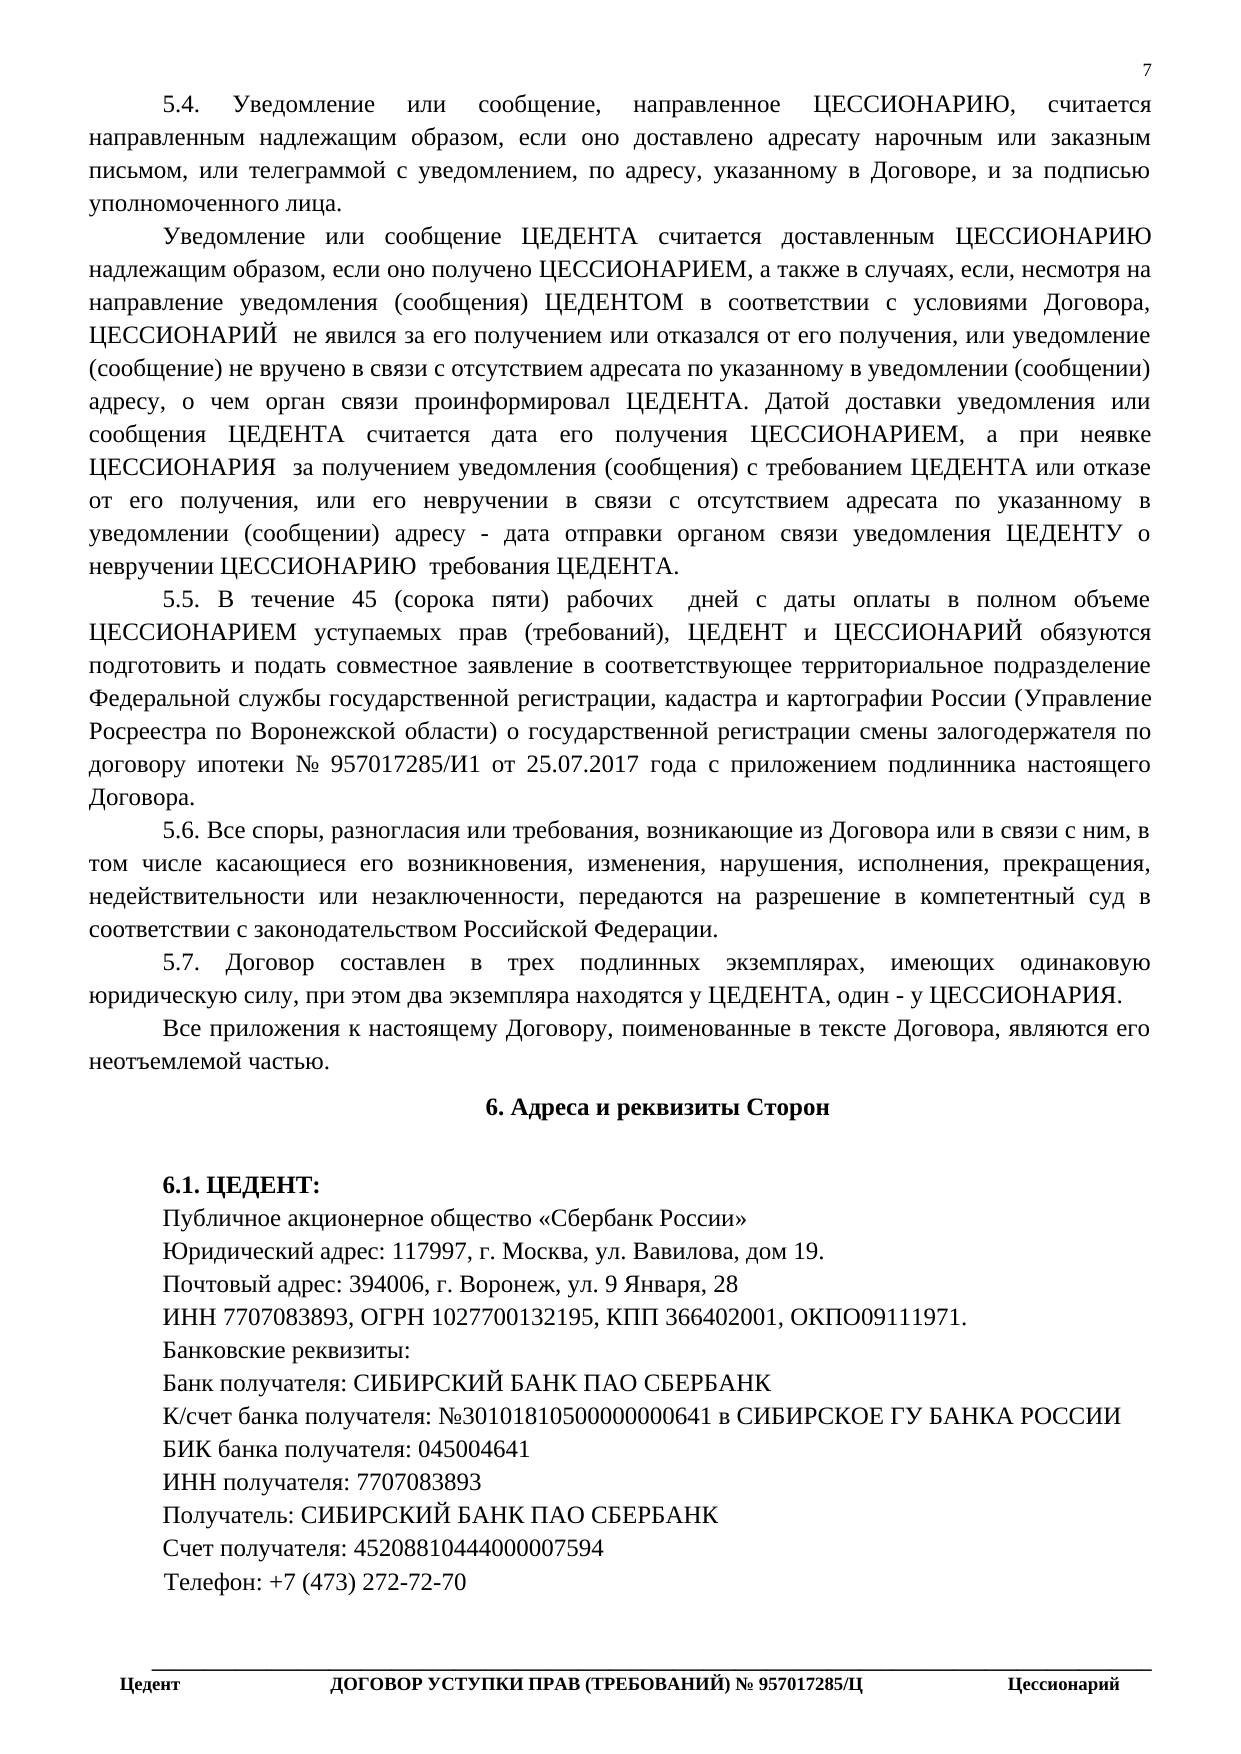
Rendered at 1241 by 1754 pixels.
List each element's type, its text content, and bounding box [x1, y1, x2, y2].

text Банковские реквизиты: [89, 1335, 1152, 1364]
text 5.5. В течение 45 (сорока пяти) рабочих дней с даты оплаты в полном объеме ЦЕССИОНАРИЕМ уступаемых прав (требований), ЦЕДЕНТ и ЦЕССИОНАРИЙ обязуются подготовить и подать совместное заявление в соответствующее территориальное подразделение Федеральной службы государственной регистрации, кадастра и картографии России (Управление Росреестра по Воронежской области) о государственной регистрации смены залогодержателя по договору ипотеки № 957017285/И1 от 25.07.2017 года с приложением подлинника настоящего Договора. [89, 584, 1152, 811]
text Юридический адрес: 117997, г. Москва, ул. Вавилова, дом 19. [89, 1236, 1152, 1265]
text 5.6. Все споры, разногласия или требования, возникающие из Договора или в связи с ним, в том числе касающиеся его возникновения, изменения, нарушения, исполнения, прекращения, недействительности или незаключенности, передаются на разрешение в компетентный суд в соответствии с законодательством Российской Федерации. [89, 815, 1152, 943]
text ИНН 7707083893, ОГРН 1027700132195, КПП 366402001, ОКПО09111971. [89, 1302, 1152, 1331]
text Почтовый адрес: 394006, г. Воронеж, ул. 9 Января, 28 [89, 1269, 1152, 1298]
text Получатель: СИБИРСКИЙ БАНК ПАО СБЕРБАНК [89, 1501, 1152, 1529]
text Публичное акционерное общество «Сбербанк России» [89, 1203, 1152, 1232]
text Банк получателя: СИБИРСКИЙ БАНК ПАО СБЕРБАНК [89, 1368, 1152, 1397]
text Уведомление или сообщение ЦЕДЕНТА считается доставленным ЦЕССИОНАРИЮ надлежащим образом, если оно получено ЦЕССИОНАРИЕМ, а также в случаях, если, несмотря на направление уведомления (сообщения) ЦЕДЕНТОМ в соответствии с условиями Договора, ЦЕССИОНАРИЙ не явился за его получением или отказался от его получения, или уведомление (сообщение) не вручено в связи с отсутствием адресата по указанному в уведомлении (сообщении) адресу, о чем орган связи проинформировал ЦЕДЕНТА. Датой доставки уведомления или сообщения ЦЕДЕНТА считается дата его получения ЦЕССИОНАРИЕМ, а при неявке ЦЕССИОНАРИЯ за получением уведомления (сообщения) с требованием ЦЕДЕНТА или отказе от его получения, или его невручении в связи с отсутствием адресата по указанному в уведомлении (сообщении) адресу - дата отправки органом связи уведомления ЦЕДЕНТУ о невручении ЦЕССИОНАРИЮ требования ЦЕДЕНТА. [89, 221, 1152, 580]
text БИК банка получателя: 045004641 [89, 1434, 1152, 1463]
text Счет получателя: 45208810444000007594 [89, 1533, 1152, 1562]
text Все приложения к настоящему Договору, поименованные в тексте Договора, являются его неотъемлемой частью. [89, 1013, 1152, 1075]
text 6. Адреса и реквизиты Сторон [164, 1092, 1152, 1121]
text 6.1. ЦЕДЕНТ: [89, 1170, 1152, 1199]
text 5.7. Договор составлен в трех подлинных экземплярах, имеющих одинаковую юридическую силу, при этом два экземпляра находятся у ЦЕДЕНТА, один - у ЦЕССИОНАРИЯ. [89, 947, 1152, 1009]
text ИНН получателя: 7707083893 [89, 1467, 1152, 1496]
text 5.4. Уведомление или сообщение, направленное ЦЕССИОНАРИЮ, считается направленным надлежащим образом, если оно доставлено адресату нарочным или заказным письмом, или телеграммой с уведомлением, по адресу, указанному в Договоре, и за подписью уполномоченного лица. [89, 89, 1152, 216]
text Телефон: +7 (473) 272-72-70 [89, 1567, 1152, 1595]
text К/счет банка получателя: №30101810500000000641 в СИБИРСКОЕ ГУ БАНКА РОССИИ [89, 1401, 1152, 1430]
